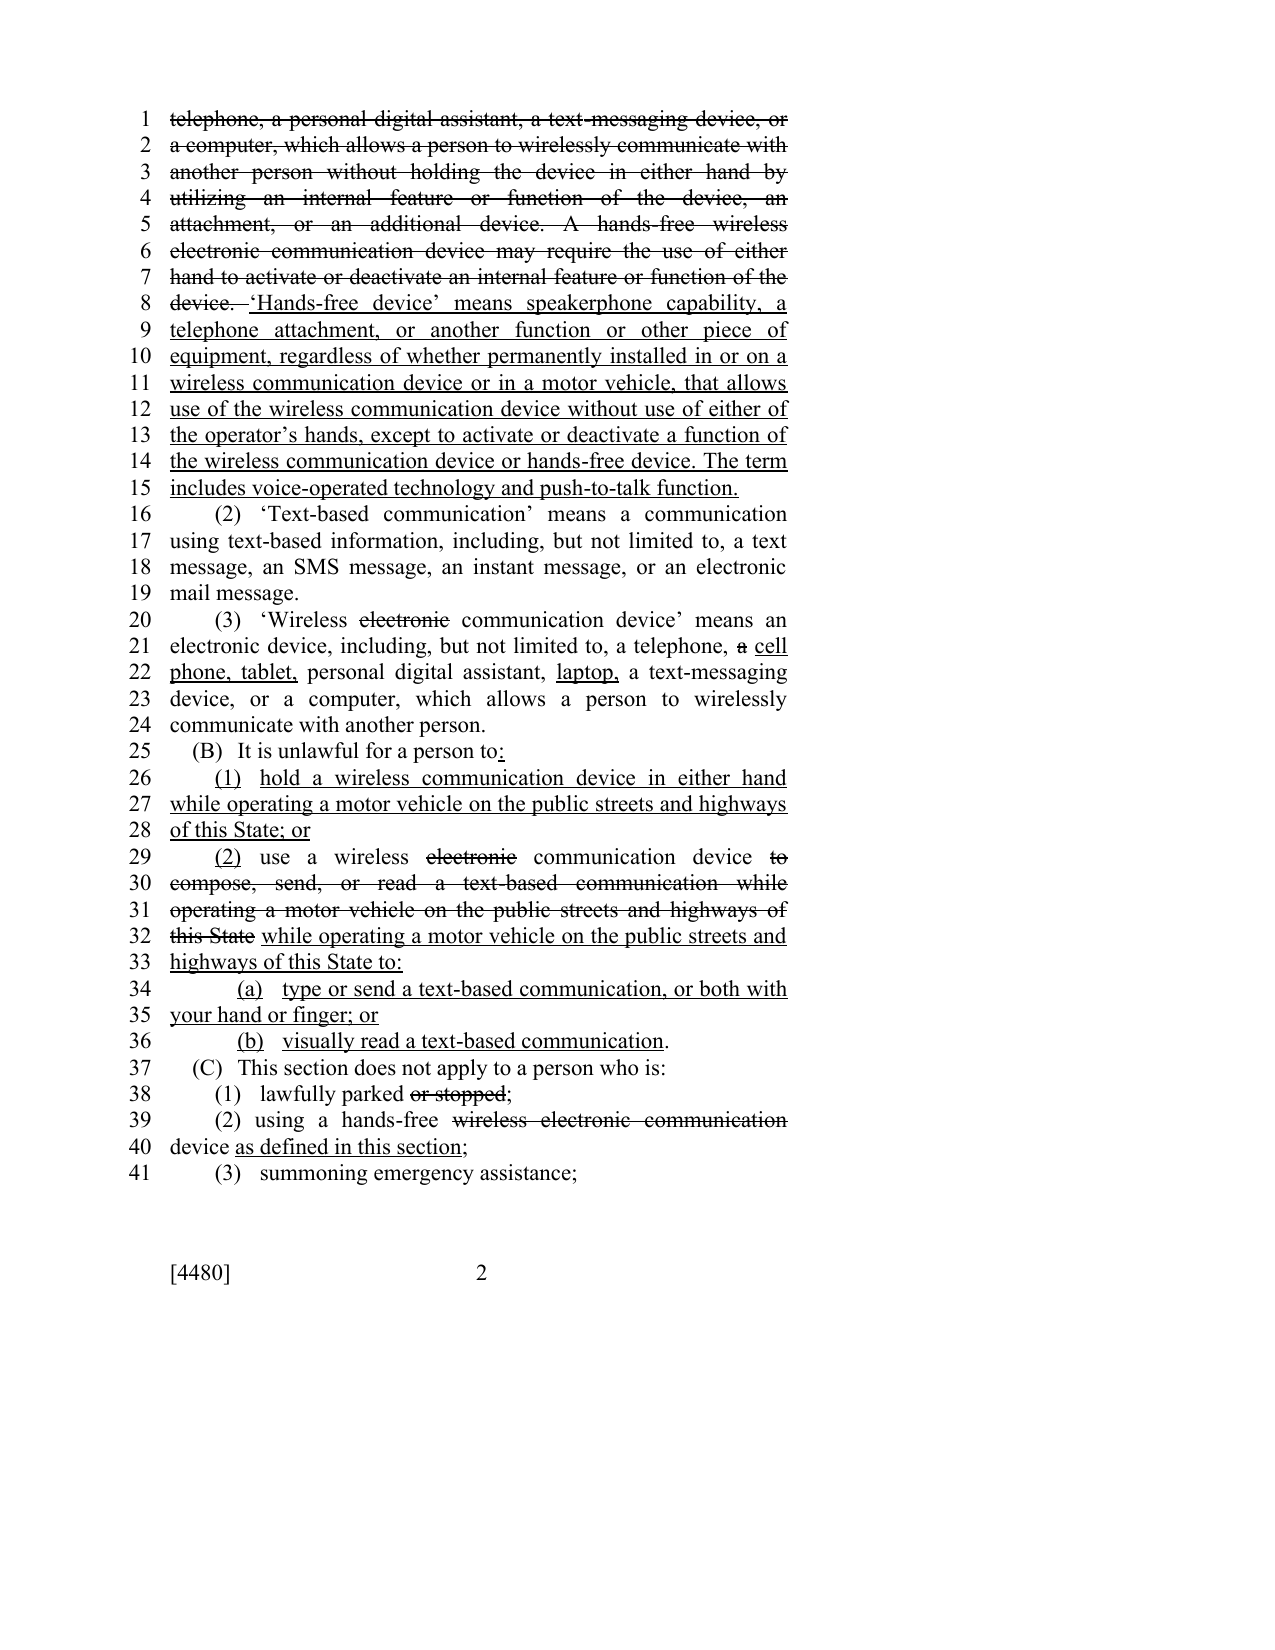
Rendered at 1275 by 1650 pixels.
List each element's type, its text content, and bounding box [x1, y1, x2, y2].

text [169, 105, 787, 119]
text (2) ‘Text-based communication’ means a communication using text-based information, including, but not limited to, a text message, an SMS message, an instant message, or an electronic mail message. [169, 500, 787, 606]
text (2) use a wireless electronic communication device to compose, send, or read a text-based communication while operating a motor vehicle on the public streets and highways of this State while operating a motor vehicle on the public streets and highways of this State to: [169, 843, 787, 884]
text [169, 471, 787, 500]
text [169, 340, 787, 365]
text (1) lawfully parked or stopped; [169, 1080, 787, 1106]
text (b) visually read a text-based communication. [169, 1027, 787, 1054]
text (3) ‘Wireless electronic communication device’ means an electronic device, including, but not limited to, a telephone, a cell phone, tablet, personal digital assistant, laptop, a text-messaging device, or a computer, which allows a person to wirelessly communicate with another person. [169, 606, 787, 737]
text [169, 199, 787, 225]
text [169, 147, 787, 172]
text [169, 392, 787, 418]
text (3) summoning emergency assistance; [169, 1159, 787, 1186]
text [169, 279, 787, 339]
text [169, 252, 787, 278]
text (a) type or send a text-based communication, or both with your hand or finger; or [169, 975, 787, 1027]
text (1) hold a wireless communication device in either hand while operating a motor vehicle on the public streets and highways of this State; or [169, 764, 787, 813]
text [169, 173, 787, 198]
text (B) It is unlawful for a person to: [169, 737, 787, 764]
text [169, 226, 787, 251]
text (C) This section does not apply to a person who is: [169, 1054, 787, 1080]
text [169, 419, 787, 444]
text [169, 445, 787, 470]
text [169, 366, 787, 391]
text (2) use a wireless electronic communication device to compose, send, or read a text-based communication while operating a motor vehicle on the public streets and highways of this State while operating a motor vehicle on the public streets and highways of this State to: [169, 911, 787, 975]
text (2) using a hands-free wireless electronic communication device as defined in this section; [169, 1106, 787, 1159]
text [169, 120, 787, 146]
text (1) hold a wireless communication device in either hand while operating a motor vehicle on the public streets and highways of this State; or [169, 814, 787, 843]
